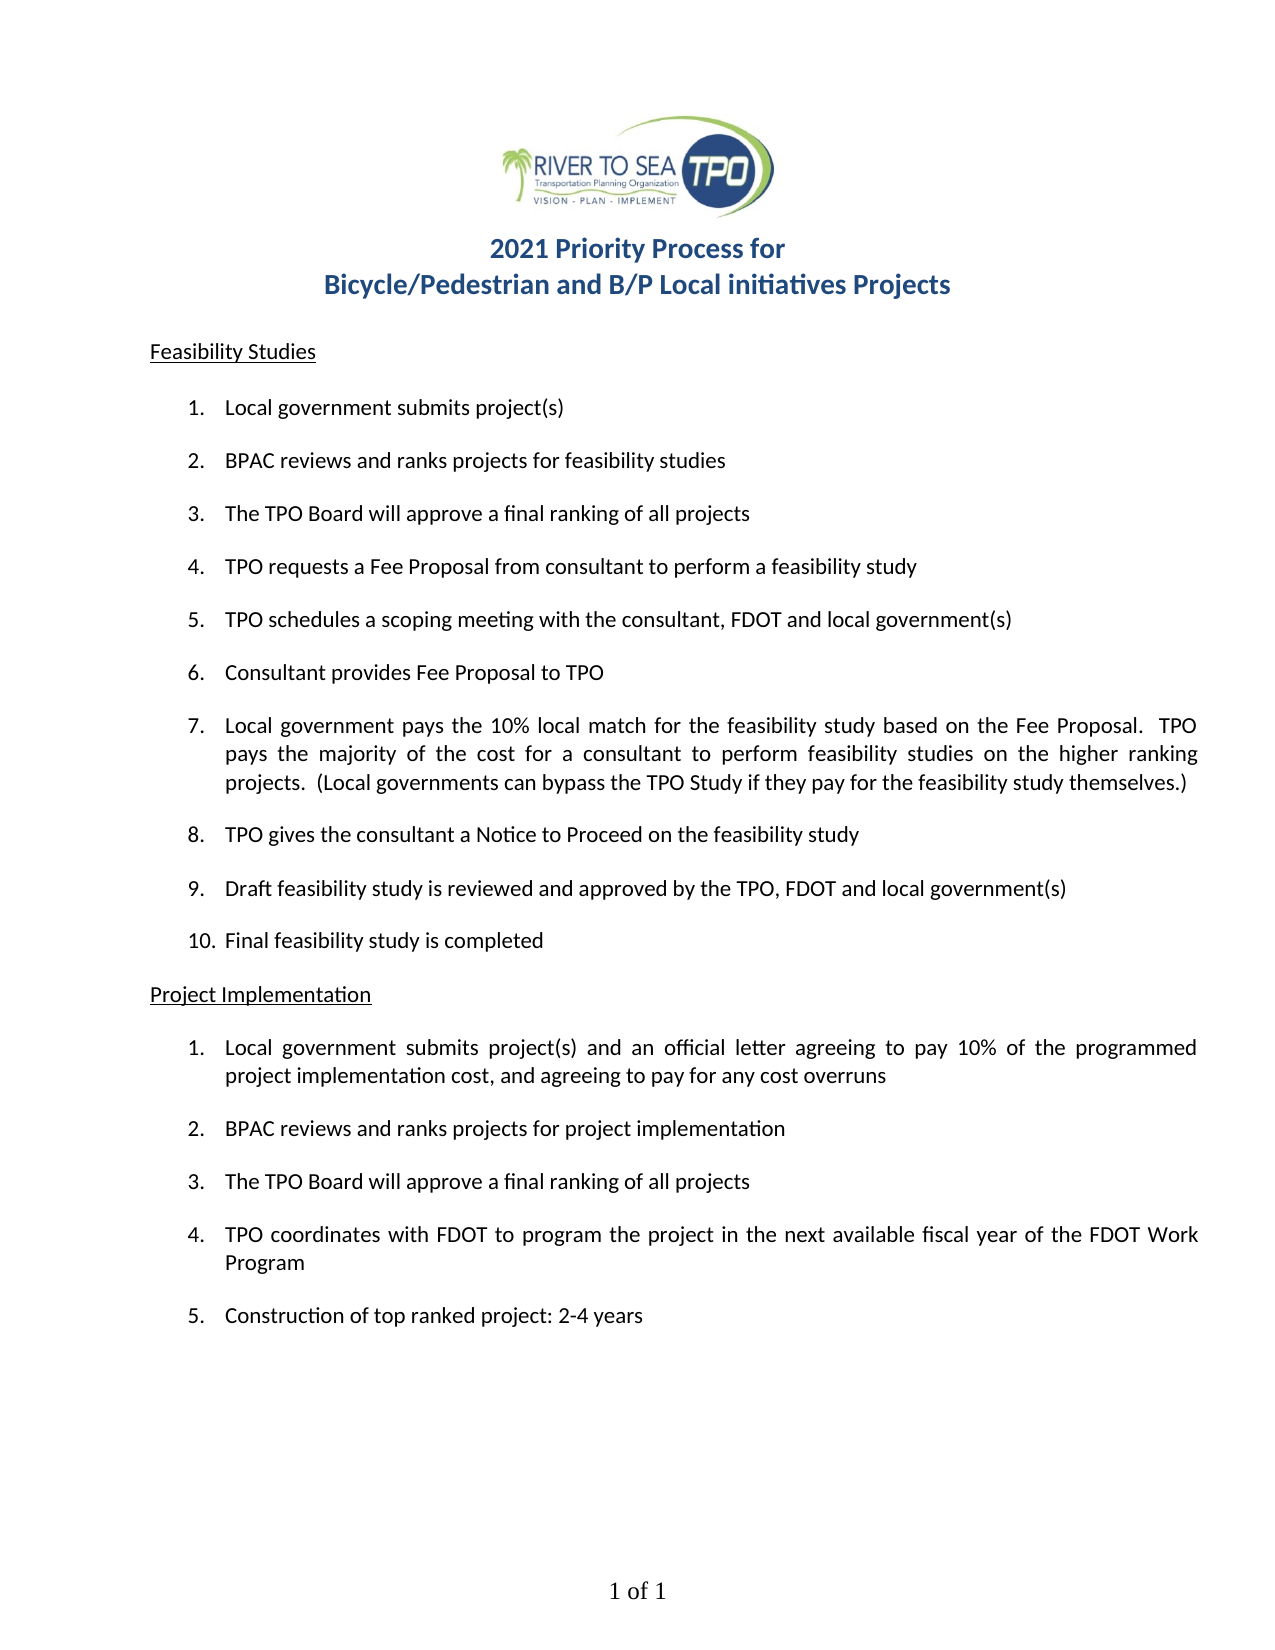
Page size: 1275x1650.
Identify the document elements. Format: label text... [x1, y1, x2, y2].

text Project Implementation [150, 980, 1200, 1008]
text 2021 Priority Process for [75, 103, 1200, 266]
list The TPO Board will approve a final ranking of all projects [187, 1167, 1200, 1195]
list Local government pays the 10% local match for the feasibility study based on the Fee Proposal. TPO pays the majority of the cost for a consultant to perform feasibility studies on the higher ranking projects. (Local governments can bypass the TPO Study if they pay for the feasibility study themselves.) [187, 712, 1200, 796]
list BPAC reviews and ranks projects for feasibility studies [187, 446, 1200, 474]
list Draft feasibility study is reviewed and approved by the TPO, FDOT and local government(s) [187, 874, 1200, 902]
list TPO coordinates with FDOT to program the project in the next available fiscal year of the FDOT Work Program [187, 1220, 1200, 1276]
list Construction of top ranked project: 2-4 years [187, 1301, 1200, 1329]
list TPO gives the consultant a Notice to Proceed on the feasibility study [187, 821, 1200, 849]
list Consultant provides Fee Proposal to TPO [187, 658, 1200, 687]
list Local government submits project(s) and an official letter agreeing to pay 10% of the programmed project implementation cost, and agreeing to pay for any cost overruns [187, 1033, 1200, 1089]
list TPO requests a Fee Proposal from consultant to perform a feasibility study [187, 552, 1200, 581]
list Local government submits project(s) [187, 393, 1200, 421]
list TPO schedules a scoping meeting with the consultant, FDOT and local government(s) [187, 606, 1200, 633]
text Feasibility Studies [75, 337, 1200, 365]
list BPAC reviews and ranks projects for project implementation [187, 1114, 1200, 1142]
picture [488, 103, 787, 231]
list Final feasibility study is completed [187, 927, 1200, 955]
text Bicycle/Pedestrian and B/P Local initiatives Projects [75, 266, 1200, 302]
list The TPO Board will approve a final ranking of all projects [187, 499, 1200, 527]
